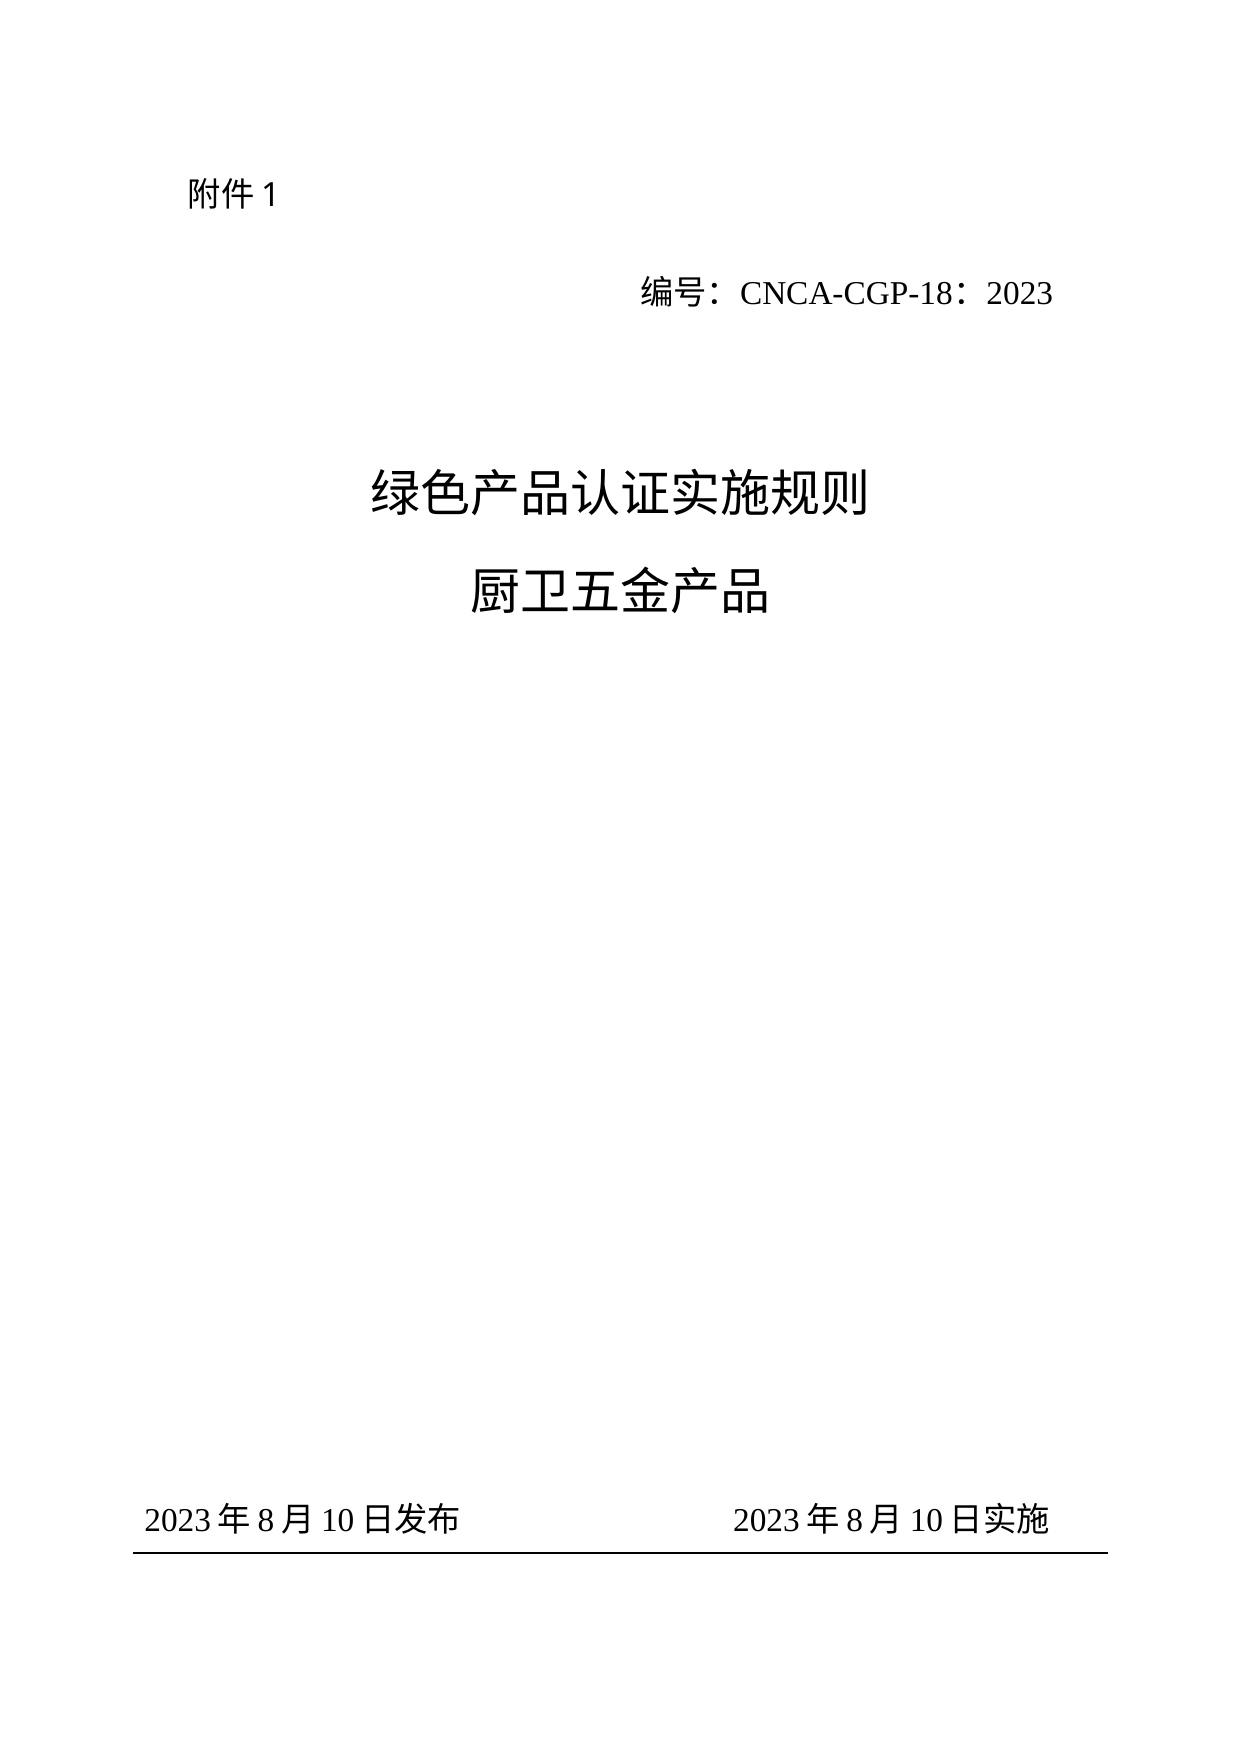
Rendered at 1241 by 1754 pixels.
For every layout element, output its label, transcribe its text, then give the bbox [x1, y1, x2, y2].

text 绿色产品认证实施规则 [187, 441, 1053, 538]
text 厨卫五金产品 [187, 538, 1053, 636]
table_header 2023年8月10日发布 [133, 1481, 616, 1552]
text 编号：CNCA-CGP-18：2023 [187, 257, 1053, 322]
table_header 2023年8月10日实施 [616, 1481, 1107, 1552]
text 附件1 [187, 160, 1053, 225]
